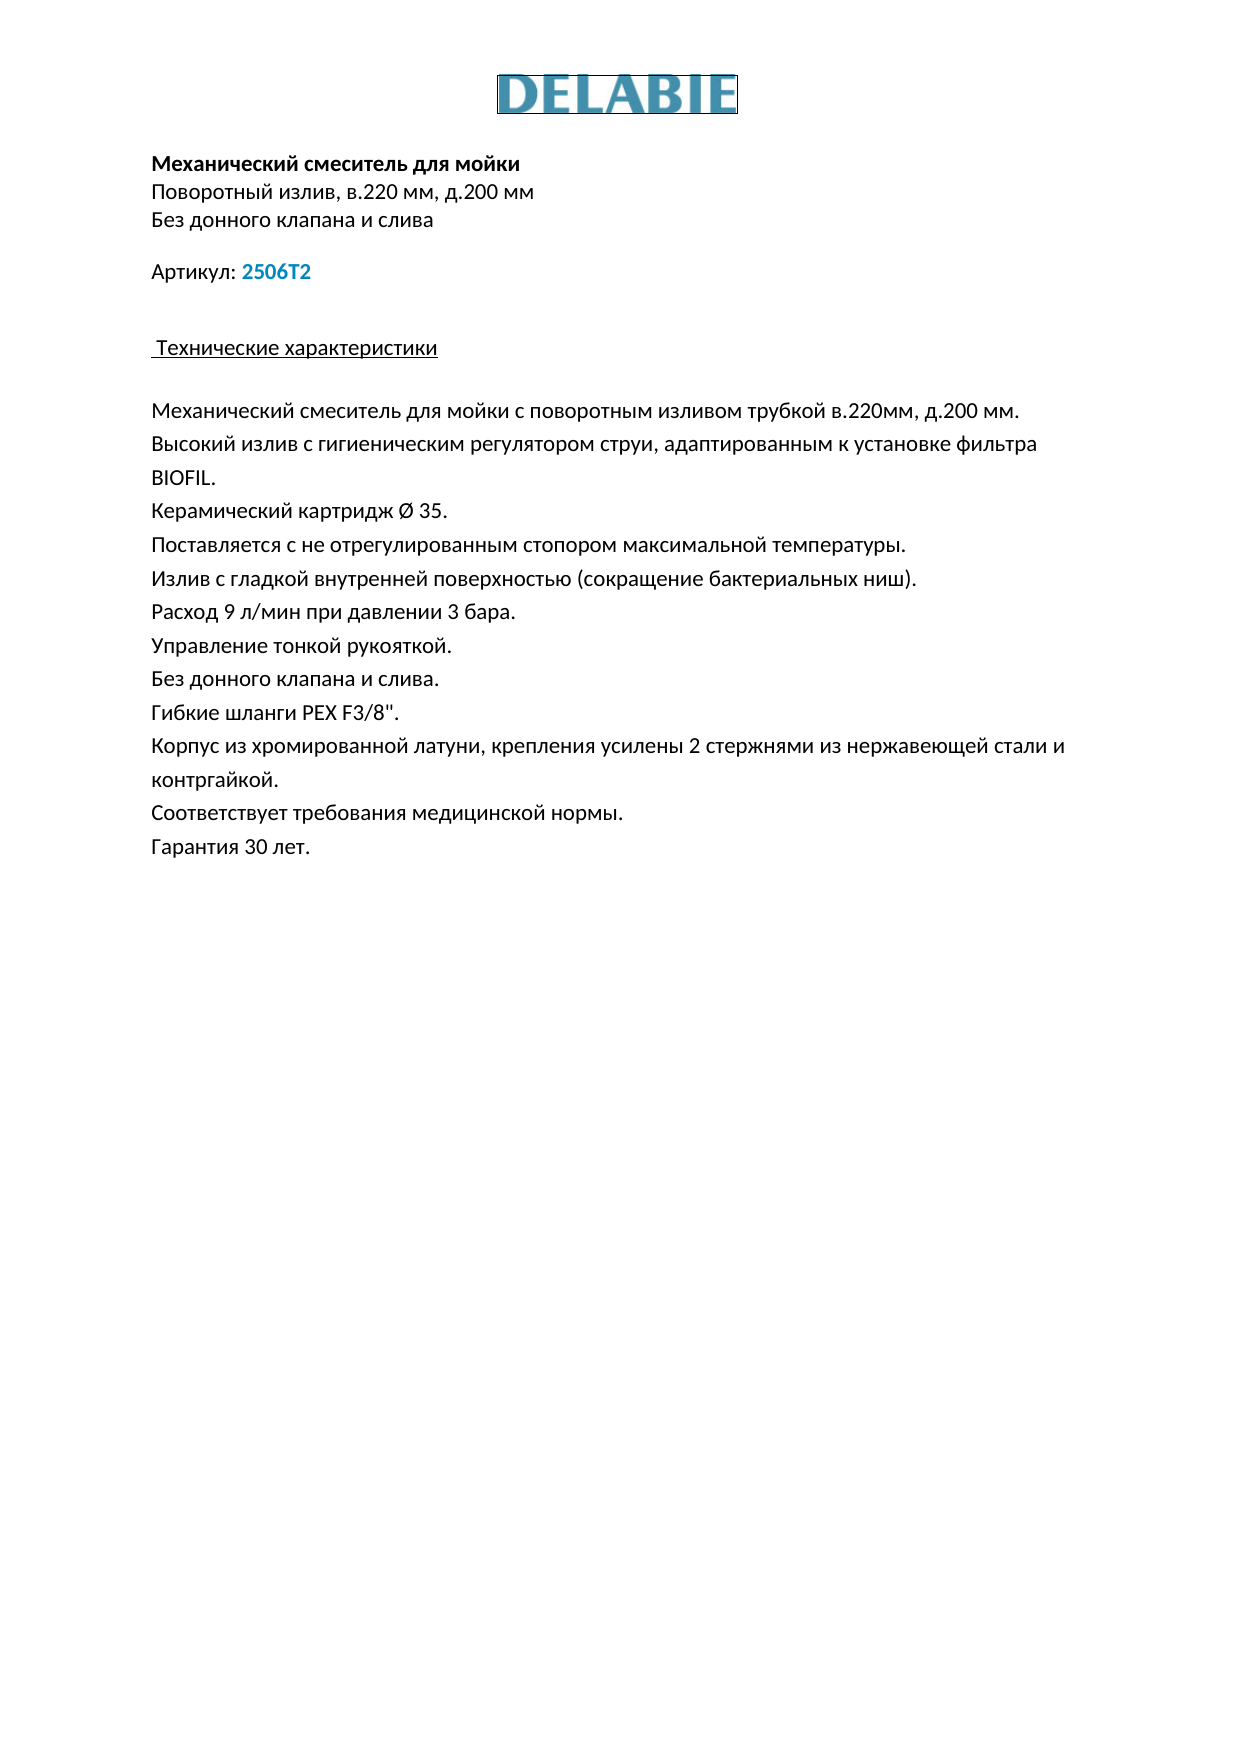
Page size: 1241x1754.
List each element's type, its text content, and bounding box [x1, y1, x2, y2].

text Гибкие шланги PEX F3/8". [151, 698, 1084, 726]
text Артикул: 2506T2 [151, 257, 1084, 285]
text Технические характеристики [151, 333, 1084, 361]
text Высокий излив с гигиеническим регулятором струи, адаптированным к установке фильтра BIOFIL. [151, 429, 1084, 491]
text Механический смеситель для мойки с поворотным изливом трубкой в.220мм, д.200 мм. [151, 396, 1084, 424]
text Соответствует требования медицинской нормы. [151, 798, 1084, 827]
text Механический смеситель для мойки [151, 149, 1084, 177]
text Гарантия 30 лет. [151, 832, 1084, 860]
picture [498, 76, 737, 113]
text Излив с гладкой внутренней поверхностью (сокращение бактериальных ниш). [151, 564, 1084, 592]
text Без донного клапана и слива [151, 205, 1084, 233]
text Управление тонкой рукояткой. [151, 631, 1084, 659]
text Расход 9 л/мин при давлении 3 бара. [151, 597, 1084, 625]
text Керамический картридж Ø 35. [151, 497, 1084, 525]
text Корпус из хромированной латуни, крепления усилены 2 стержнями из нержавеющей стали и контргайкой. [151, 731, 1084, 793]
text Поворотный излив, в.220 мм, д.200 мм [151, 177, 1084, 205]
text Без донного клапана и слива. [151, 664, 1084, 692]
text Поставляется с не отрегулированным стопором максимальной температуры. [151, 530, 1084, 558]
